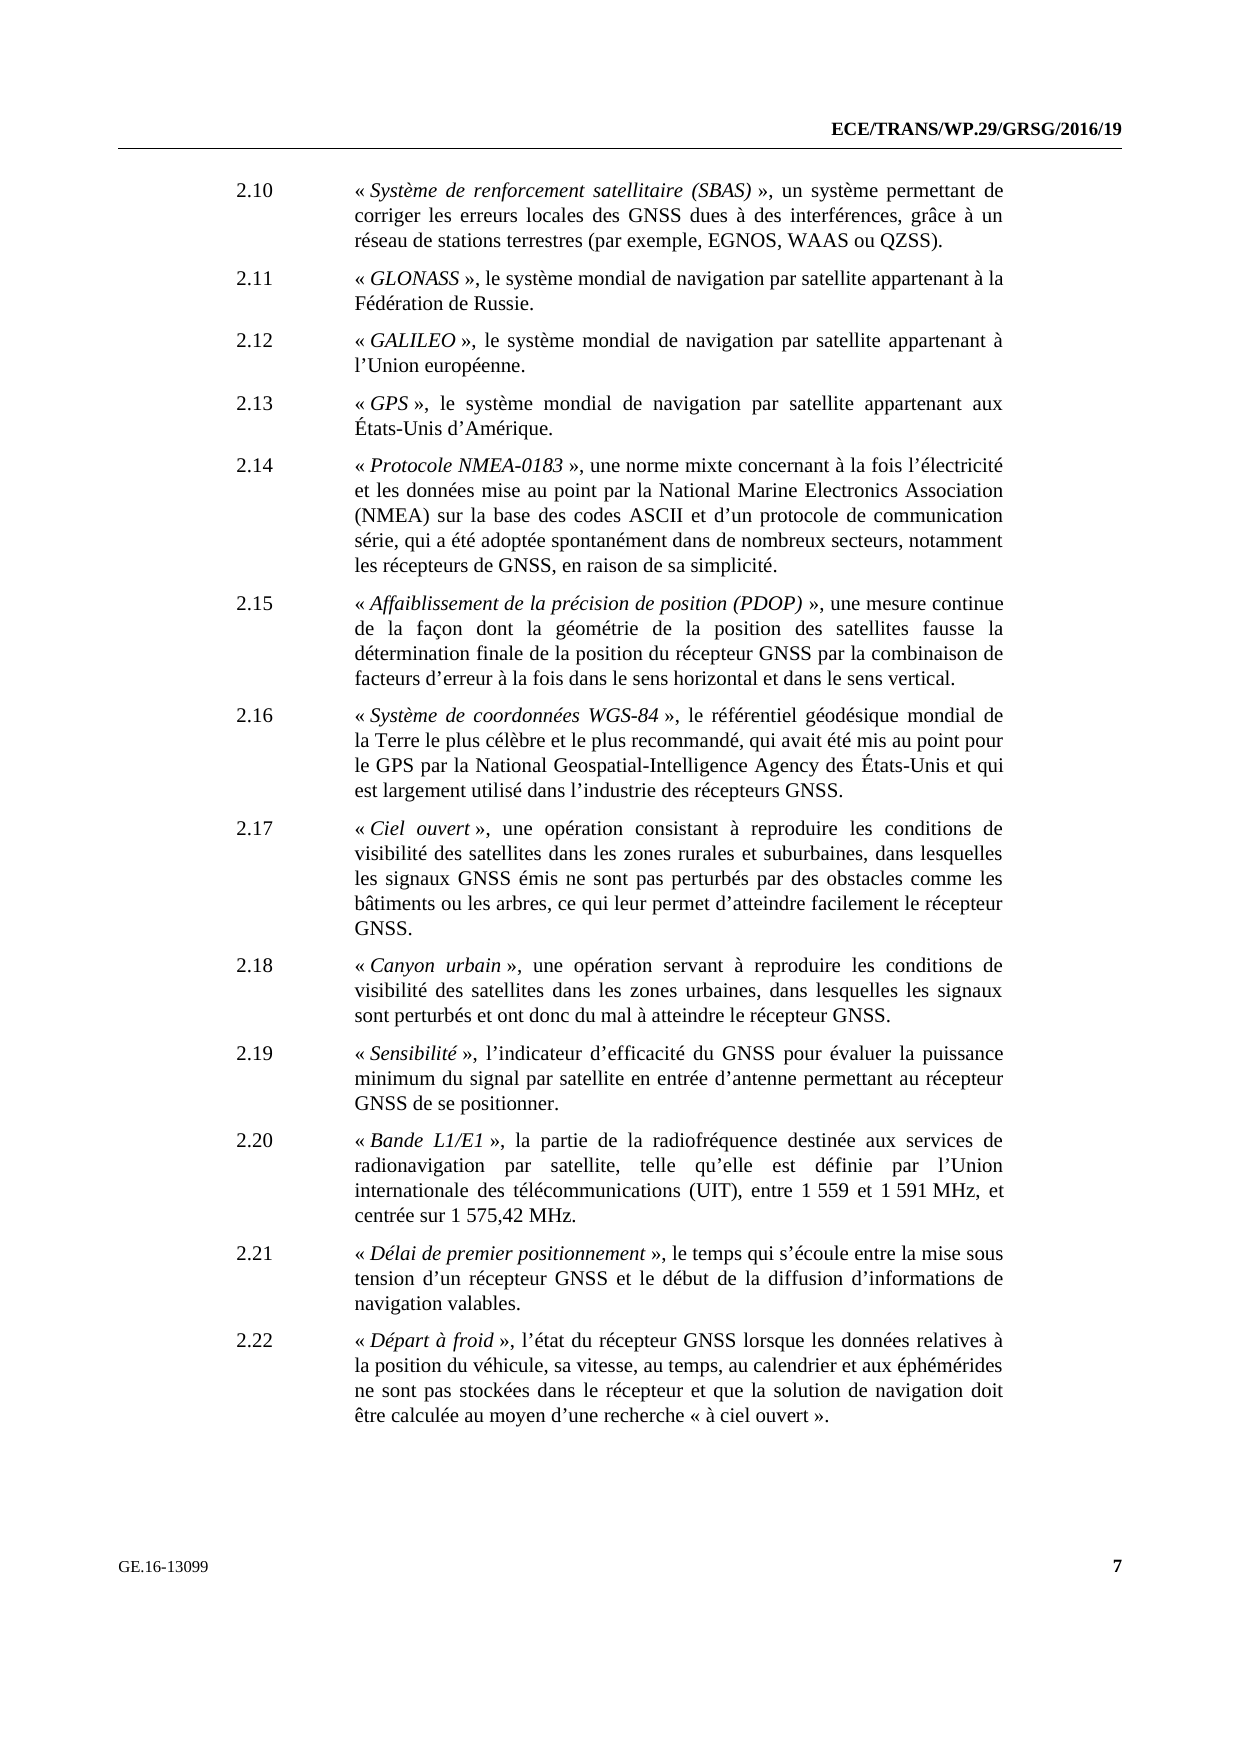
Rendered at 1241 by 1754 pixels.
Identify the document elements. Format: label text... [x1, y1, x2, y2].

text 2.18 « Canyon urbain », une opération servant à reproduire les conditions de visibilité des satellites dans les zones urbaines, dans lesquelles les signaux sont perturbés et ont donc du mal à atteindre le récepteur GNSS. [236, 952, 1004, 1027]
text 2.17 « Ciel ouvert », une opération consistant à reproduire les conditions de visibilité des satellites dans les zones rurales et suburbaines, dans lesquelles les signaux GNSS émis ne sont pas perturbés par des obstacles comme les bâtiments ou les arbres, ce qui leur permet d’atteindre facilement le récepteur GNSS. [236, 815, 1004, 940]
text 2.13 « GPS », le système mondial de navigation par satellite appartenant aux États-Unis d’Amérique. [236, 390, 1004, 440]
text 2.12 « GALILEO », le système mondial de navigation par satellite appartenant à l’Union européenne. [236, 327, 1004, 377]
text 2.20 « Bande L1/E1 », la partie de la radiofréquence destinée aux services de radionavigation par satellite, telle qu’elle est définie par l’Union internationale des télécommunications (UIT), entre 1 559 et 1 591 MHz, et centrée sur 1 575,42 MHz. [236, 1127, 1004, 1227]
text 2.16 « Système de coordonnées WGS-84 », le référentiel géodésique mondial de la Terre le plus célèbre et le plus recommandé, qui avait été mis au point pour le GPS par la National Geospatial-Intelligence Agency des États-Unis et qui est largement utilisé dans l’industrie des récepteurs GNSS. [236, 702, 1004, 802]
text 2.15 « Affaiblissement de la précision de position (PDOP) », une mesure continue de la façon dont la géométrie de la position des satellites fausse la détermination finale de la position du récepteur GNSS par la combinaison de facteurs d’erreur à la fois dans le sens horizontal et dans le sens vertical. [236, 590, 1004, 690]
text 2.14 « Protocole NMEA-0183 », une norme mixte concernant à la fois l’électricité et les données mise au point par la National Marine Electronics Association (NMEA) sur la base des codes ASCII et d’un protocole de communication série, qui a été adoptée spontanément dans de nombreux secteurs, notamment les récepteurs de GNSS, en raison de sa simplicité. [236, 452, 1004, 577]
text 2.11 « GLONASS », le système mondial de navigation par satellite appartenant à la Fédération de Russie. [236, 265, 1004, 315]
text 2.10 « Système de renforcement satellitaire (SBAS) », un système permettant de corriger les erreurs locales des GNSS dues à des interférences, grâce à un réseau de stations terrestres (par exemple, EGNOS, WAAS ou QZSS). [236, 177, 1004, 252]
text 2.22 « Départ à froid », l’état du récepteur GNSS lorsque les données relatives à la position du véhicule, sa vitesse, au temps, au calendrier et aux éphémérides ne sont pas stockées dans le récepteur et que la solution de navigation doit être calculée au moyen d’une recherche « à ciel ouvert ». [236, 1327, 1004, 1427]
text 2.19 « Sensibilité », l’indicateur d’efficacité du GNSS pour évaluer la puissance minimum du signal par satellite en entrée d’antenne permettant au récepteur GNSS de se positionner. [236, 1040, 1004, 1115]
text 2.21 « Délai de premier positionnement », le temps qui s’écoule entre la mise sous tension d’un récepteur GNSS et le début de la diffusion d’informations de navigation valables. [236, 1240, 1004, 1315]
